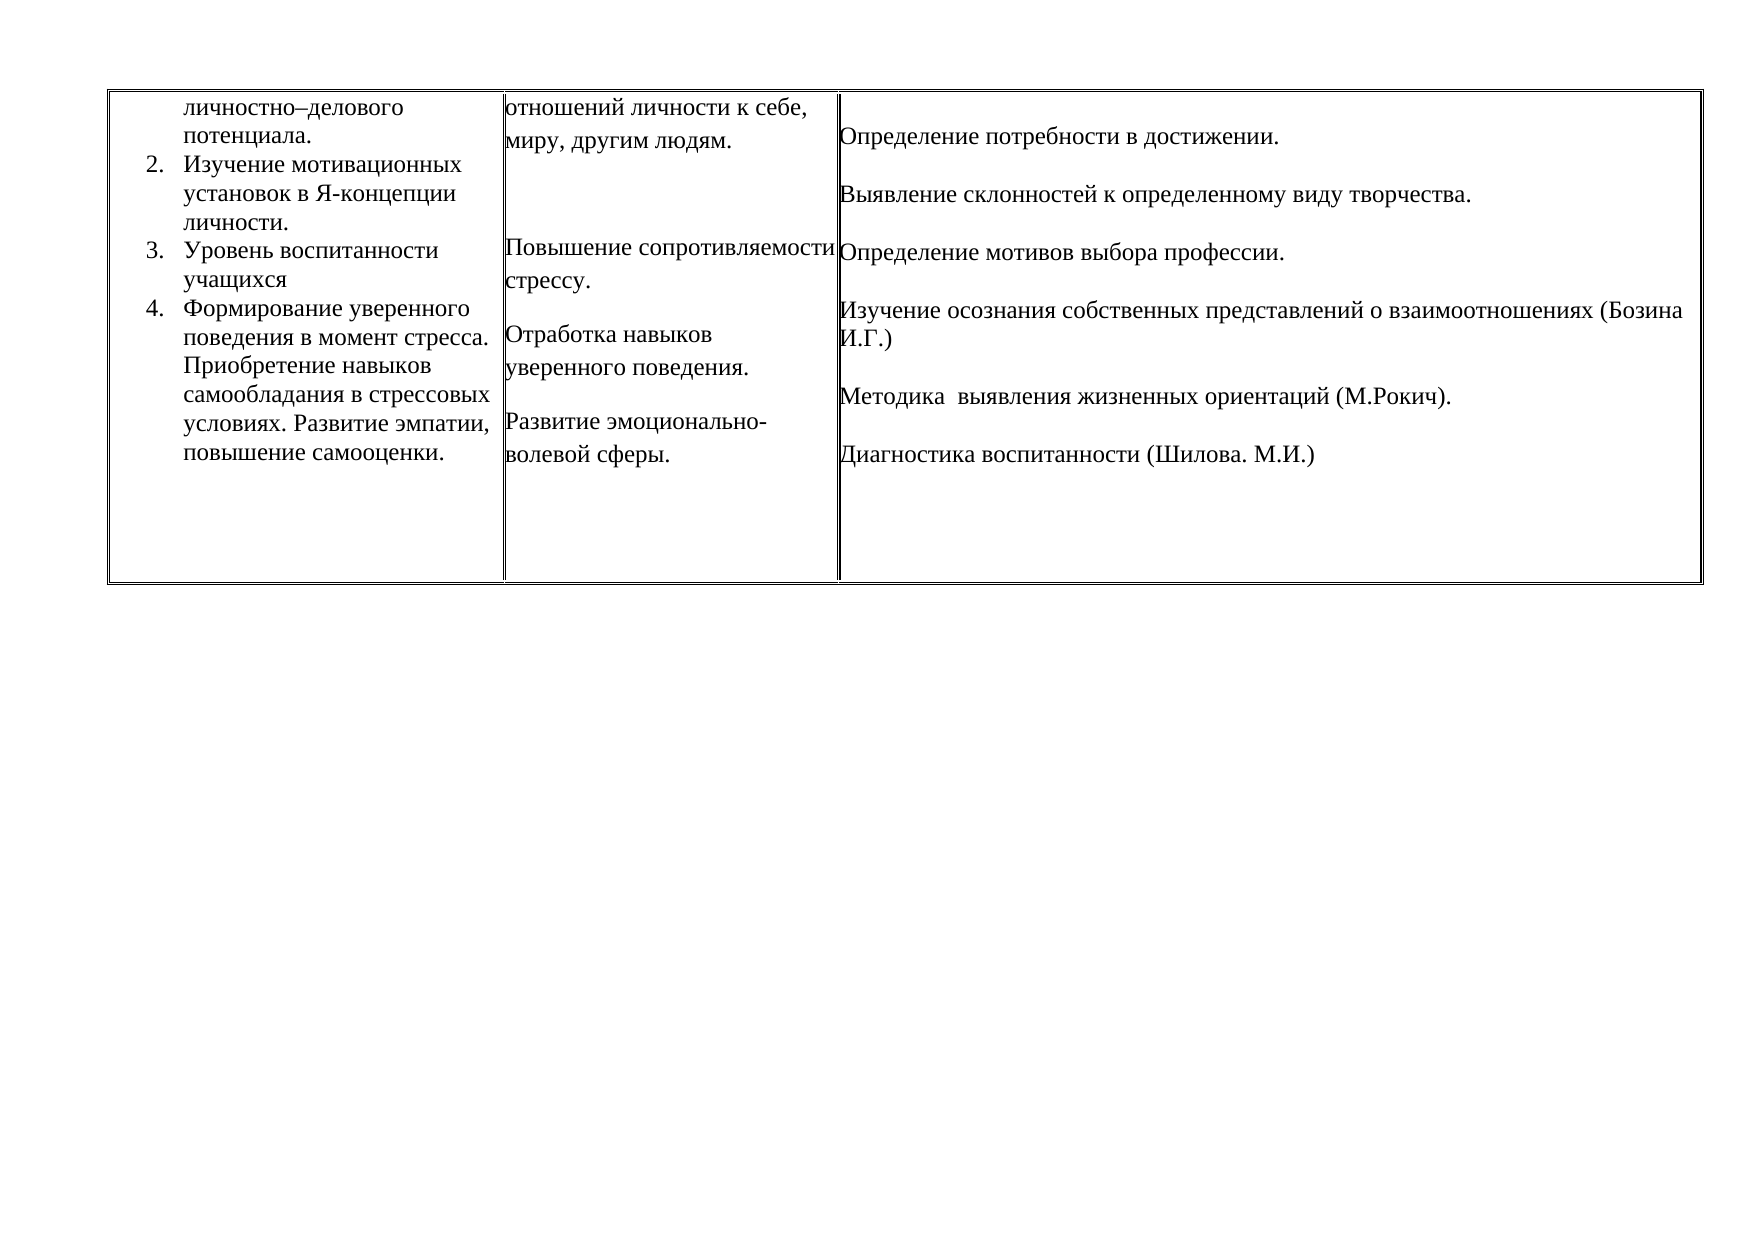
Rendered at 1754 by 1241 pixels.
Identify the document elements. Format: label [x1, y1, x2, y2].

table_cell [110, 92, 505, 581]
table_cell [505, 90, 839, 581]
table_cell [839, 92, 1700, 581]
